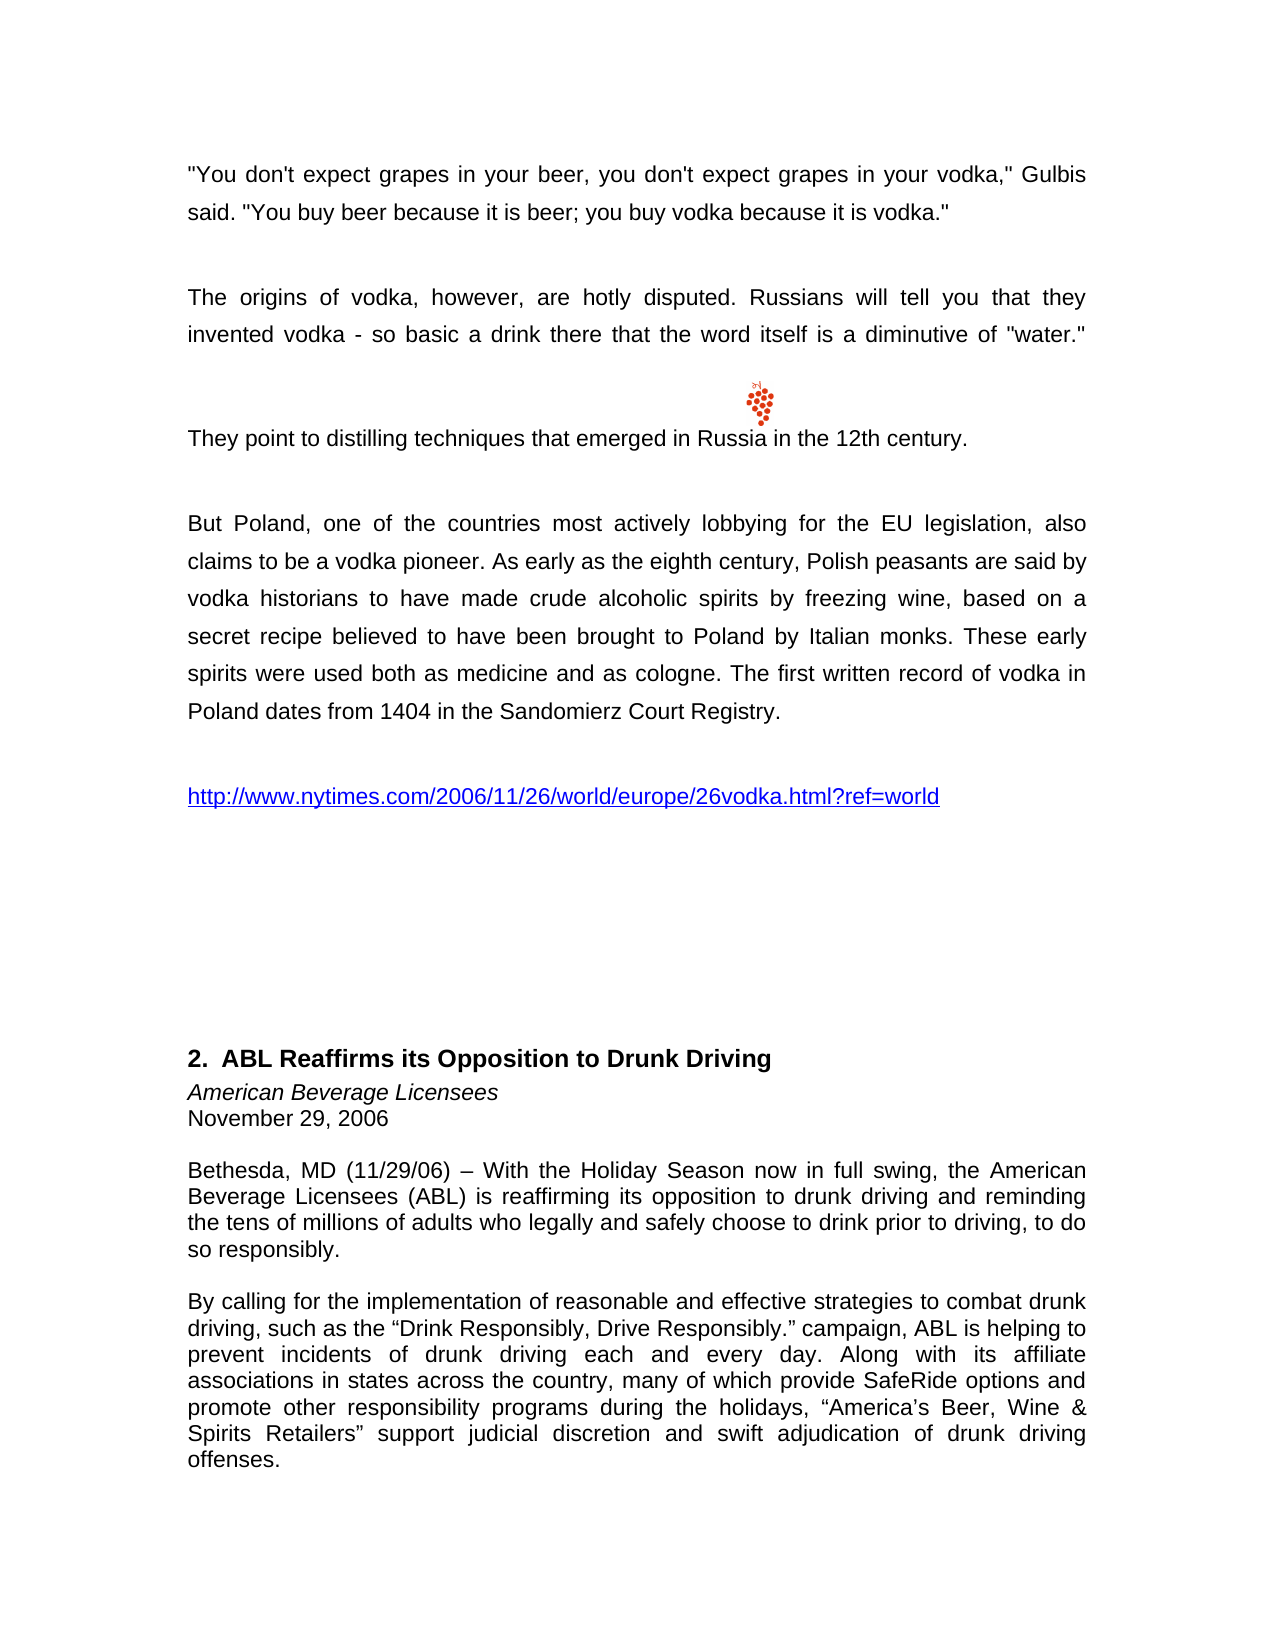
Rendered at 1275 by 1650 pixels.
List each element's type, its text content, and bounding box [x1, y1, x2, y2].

text (11/29/06) – With the Holiday Season now in full swing, the American Beverage Licensees (ABL) is reaffirming its opposition to drunk driving and reminding the tens of millions of adults who legally and safely choose to drink prior to driving, to do so responsibly. [187, 1157, 1087, 1262]
picture [746, 381, 774, 426]
text 2. ABL Reaffirms its Opposition to Drunk Driving [187, 1044, 1087, 1073]
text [187, 150, 1087, 225]
text By calling for the implementation of reasonable and effective strategies to combat drunk driving, such as the “Drink Responsibly, Drive Responsibly.” campaign, ABL is helping to prevent incidents of drunk driving each and every day. Along with its affiliate associations in states across the country, many of which provide SafeRide options and promote other responsibility programs during the holidays, “America’s Beer, Wine & Spirits Retailers” support judicial discretion and swift adjudication of drunk driving offenses. [187, 1288, 1087, 1473]
text But , one of the countries most actively lobbying for the EU legislation, also claims to be a vodka pioneer. As early as the eighth century, Polish peasants are said by vodka historians to have made crude alcoholic spirits by freezing wine, based on a secret recipe believed to have been brought to Poland by Italian monks. These early spirits were used both as medicine and as cologne. The first written record of vodka in dates from 1404 in the Sandomierz Court Registry. [187, 499, 1087, 724]
text http://www.nytimes.com/2006/11/26/world/europe/26vodka.html?ref=world [187, 772, 1087, 809]
text American Beverage Licensees November 29, 2006 [187, 1079, 1087, 1132]
text The origins of vodka, however, are hotly disputed. Russians will tell you that they invented vodka - so basic a drink there that the word itself is a diminutive of "water." They point to distilling techniques that emerged in in the 12th century. [187, 273, 1087, 451]
